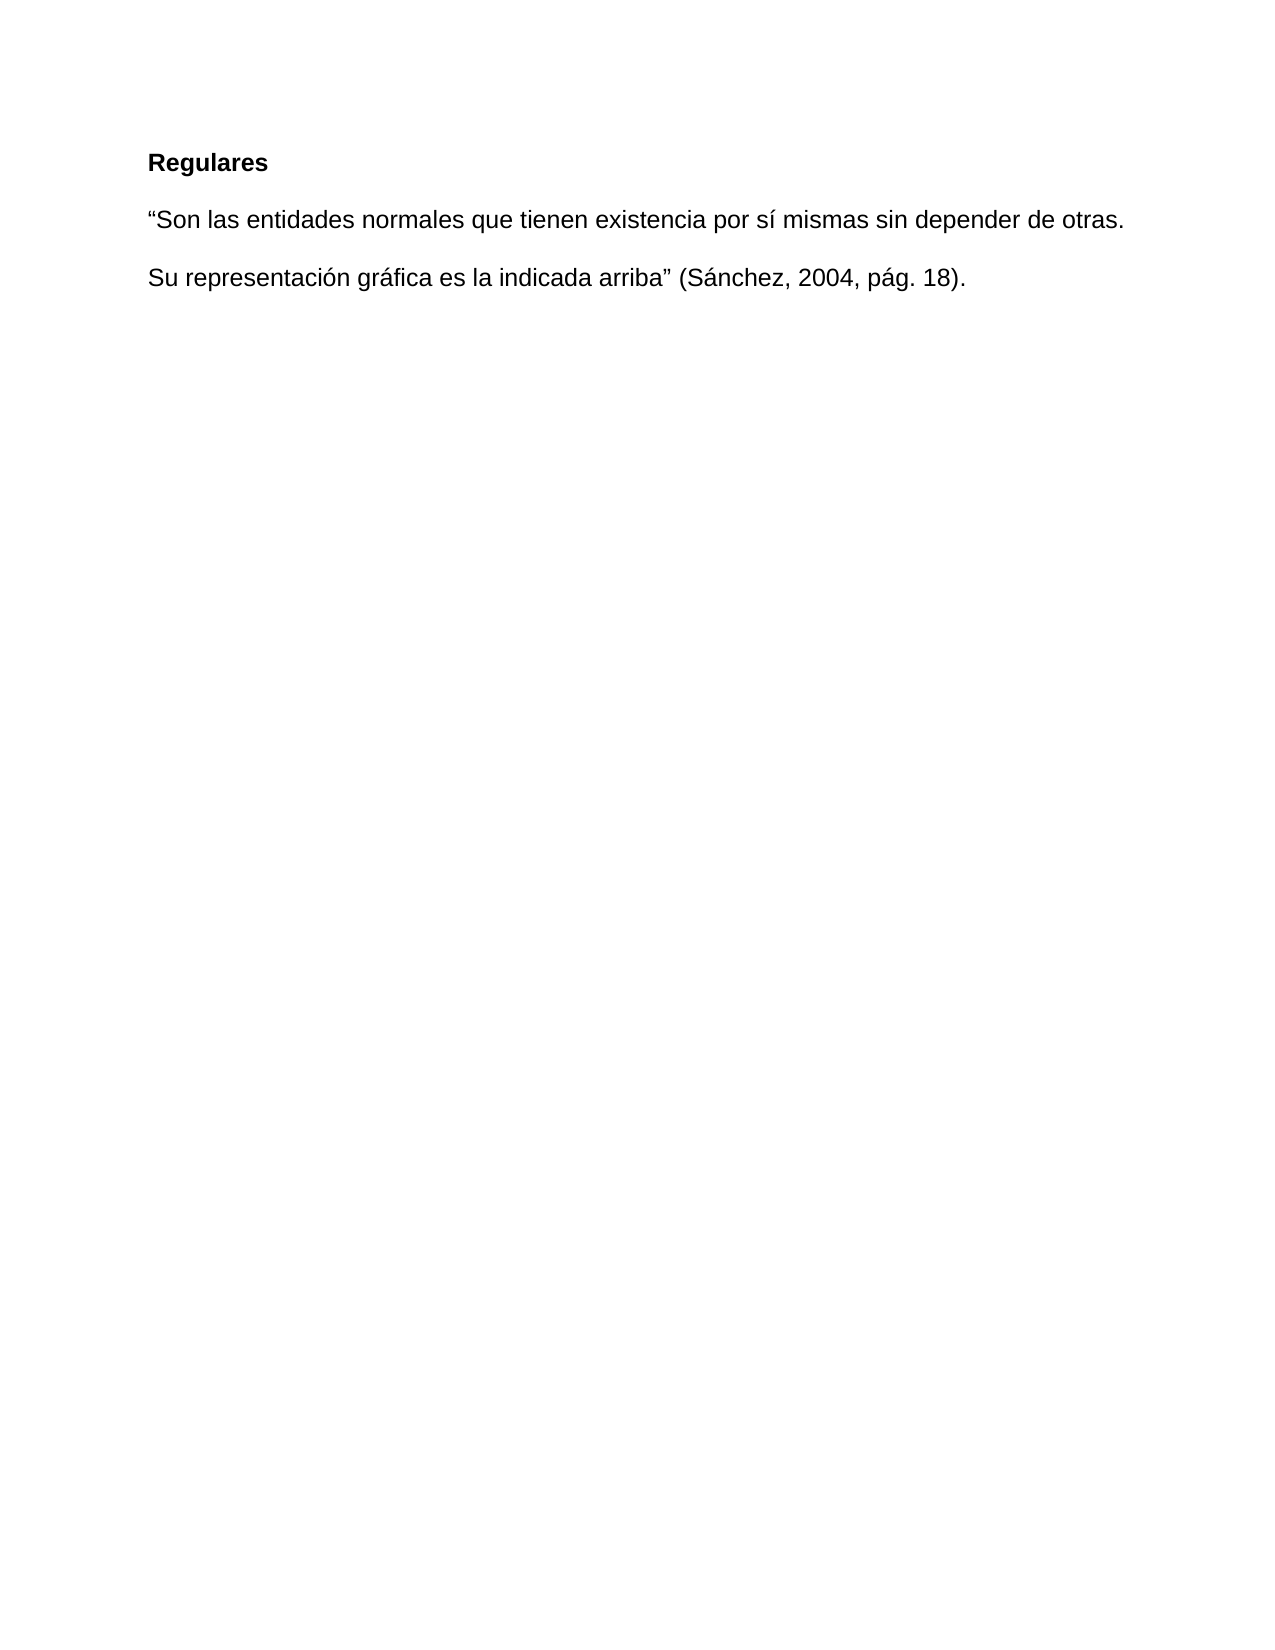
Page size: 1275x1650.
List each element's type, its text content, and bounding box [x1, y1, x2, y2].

text Regulares [148, 148, 1127, 176]
text “Son las entidades normales que tienen existencia por sí mismas sin depender de otras. Su representación gráfica es la indicada arriba”. [148, 205, 1127, 291]
